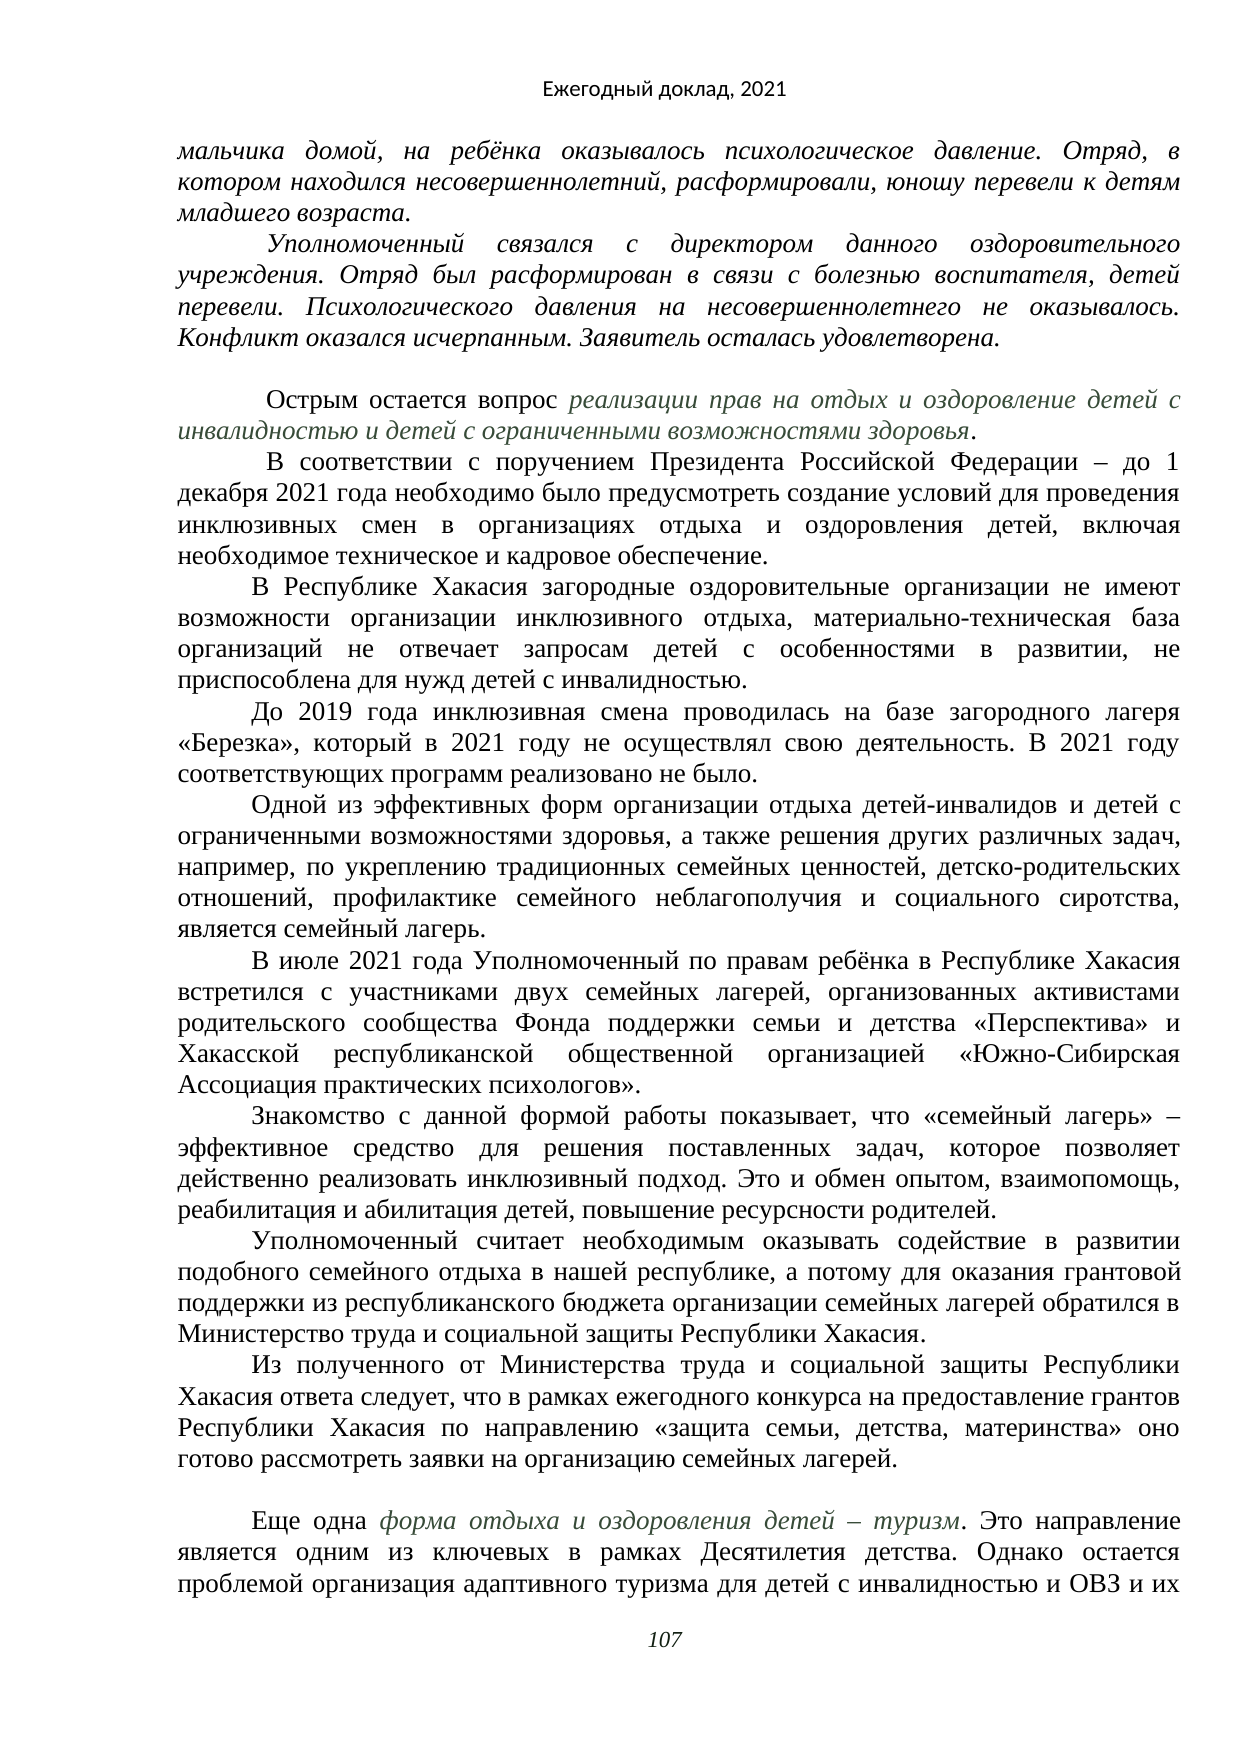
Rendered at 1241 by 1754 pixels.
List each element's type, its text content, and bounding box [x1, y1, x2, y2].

text В июле 2021 года Уполномоченный по правам ребёнка в Республике Хакасия встретился с участниками двух семейных лагерей, организованных активистами родительского сообщества Фонда поддержки семьи и детства «Перспектива» и Хакасской республиканской общественной организацией «Южно-Сибирская Ассоциация практических психологов». [177, 944, 1181, 1099]
text Одной из эффективных форм организации отдыха детей-инвалидов и детей с ограниченными возможностями здоровья, а также решения других различных задач, например, по укреплению традиционных семейных ценностей, детско-родительских отношений, профилактике семейного неблагополучия и социального сиротства, является семейный лагерь. [177, 788, 1181, 944]
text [177, 1504, 1181, 1598]
text Острым остается вопрос реализации прав на отдых и оздоровление детей с инвалидностью и детей с ограниченными возможностями здоровья. [177, 383, 1181, 445]
text Уполномоченный считает необходимым оказывать содействие в развитии подобного семейного отдыха в нашей республике, а потому для оказания грантовой поддержки из республиканского бюджета организации семейных лагерей обратился в Министерство труда и социальной защиты Республики Хакасия. [177, 1224, 1181, 1349]
text Из полученного от Министерства труда и социальной защиты Республики Хакасия ответа следует, что в рамках ежегодного конкурса на предоставление грантов Республики Хакасия по направлению «защита семьи, детства, материнства» оно готово рассмотреть заявки на организацию семейных лагерей. [177, 1349, 1181, 1473]
text В соответствии с поручением Президента Российской Федерации – до 1 декабря 2021 года необходимо было предусмотреть создание условий для проведения инклюзивных смен в организациях отдыха и оздоровления детей, включая необходимое техническое и кадровое обеспечение. [177, 445, 1181, 570]
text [177, 134, 1181, 227]
text Уполномоченный связался с директором данного оздоровительного учреждения. Отряд был расформирован в связи с болезнью воспитателя, детей перевели. Психологического давления на несовершеннолетнего не оказывалось. Конфликт оказался исчерпанным. Заявитель осталась удовлетворена. [177, 227, 1181, 352]
text Знакомство с данной формой работы показывает, что «семейный лагерь» – эффективное средство для решения поставленных задач, которое позволяет действенно реализовать инклюзивный подход. Это и обмен опытом, взаимопомощь, реабилитация и абилитация детей, повышение ресурсности родителей. [177, 1099, 1181, 1224]
text В Республике Хакасия загородные оздоровительные организации не имеют возможности организации инклюзивного отдыха, материально-техническая база организаций не отвечает запросам детей с особенностями в развитии, не приспособлена для нужд детей с инвалидностью. [177, 570, 1181, 694]
text До 2019 года инклюзивная смена проводилась на базе загородного лагеря «Березка», который в 2021 году не осуществлял свою деятельность. В 2021 году соответствующих программ реализовано не было. [177, 694, 1181, 788]
